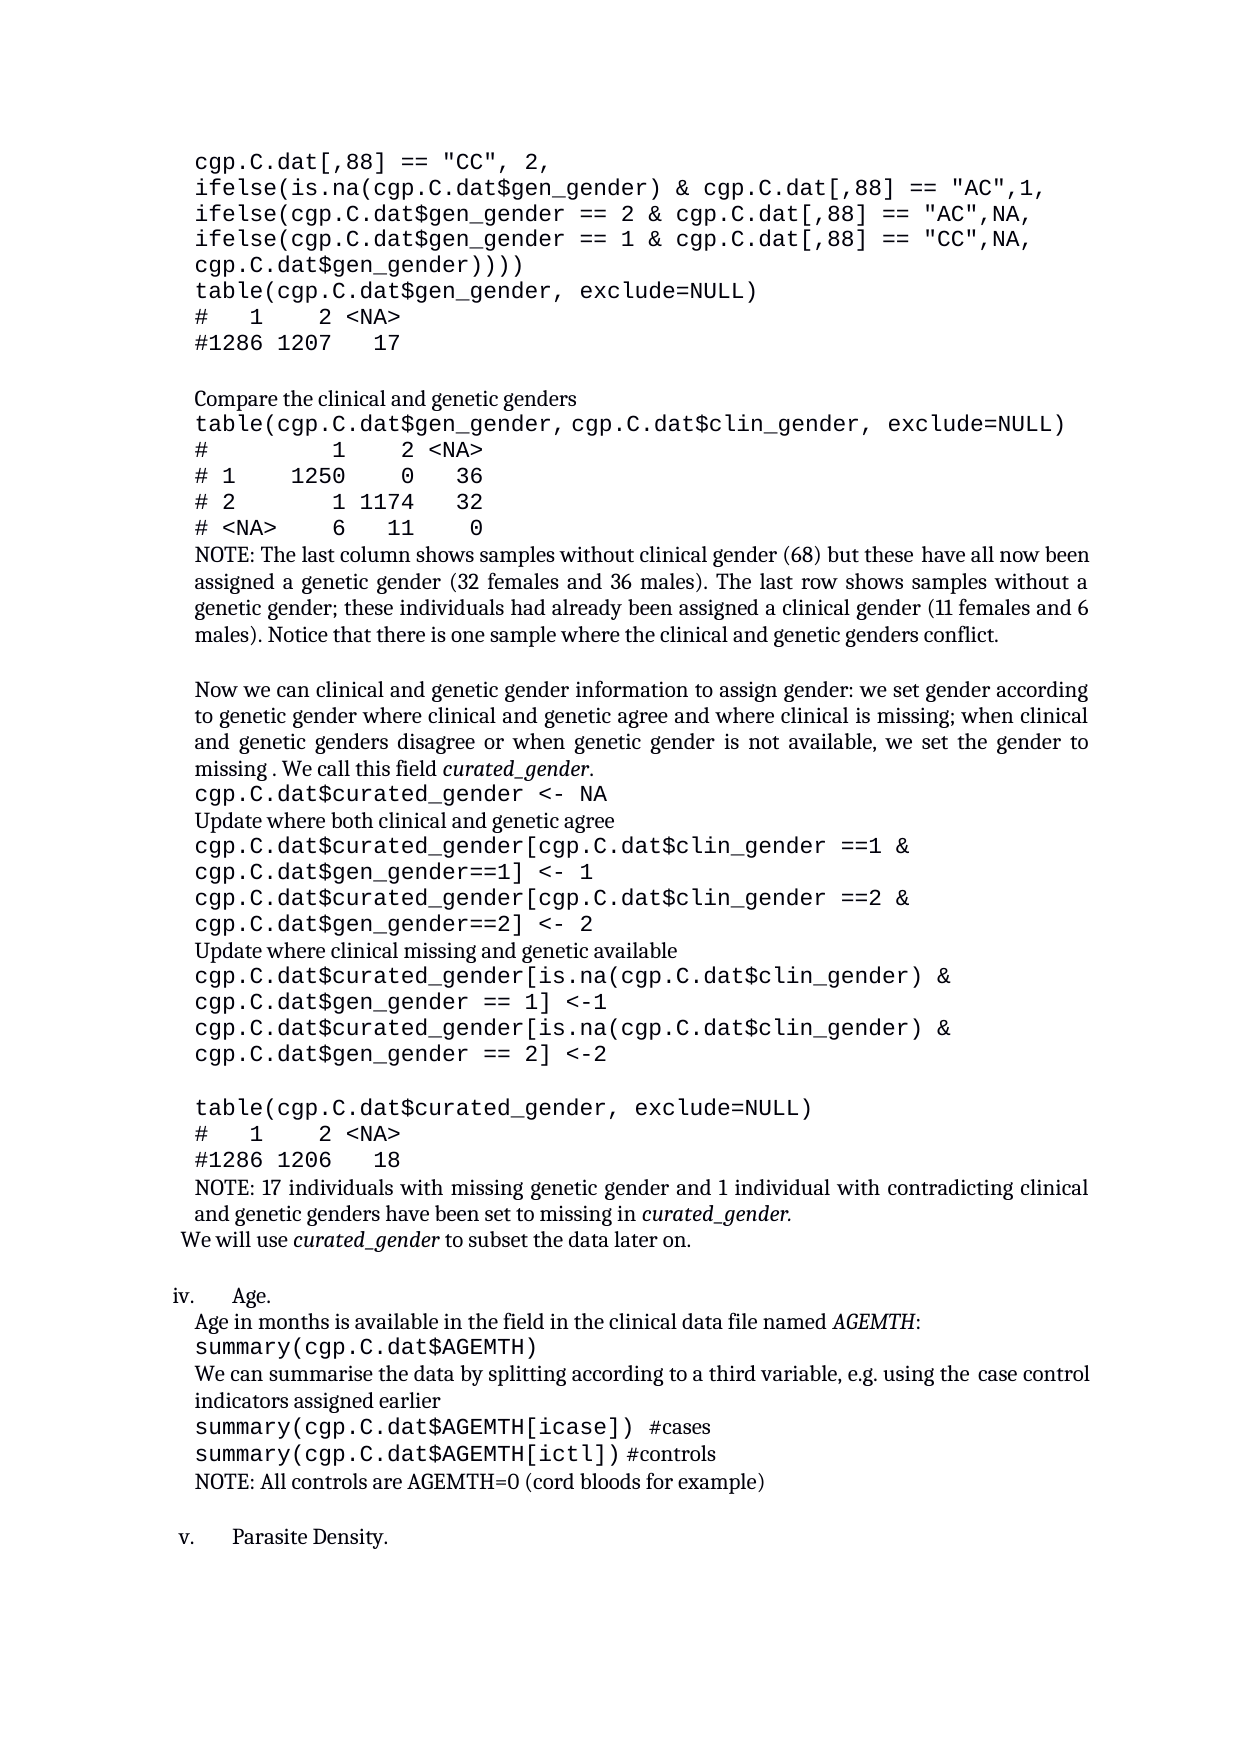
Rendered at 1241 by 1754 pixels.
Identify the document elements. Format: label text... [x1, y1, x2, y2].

text # 1 2 <NA> [194, 306, 1090, 332]
text cgp.C.dat$curated_gender <- NA [194, 782, 1090, 808]
text summary(cgp.C.dat$AGEMTH) [194, 1335, 1090, 1361]
text Update where both clinical and genetic agree [194, 808, 1090, 834]
text # 1 2 <NA> [194, 1123, 1090, 1149]
text Compare the clinical and genetic genders [194, 386, 1090, 413]
text NOTE: All controls are AGEMTH=0 (cord bloods for example) [194, 1469, 1090, 1495]
text cgp.C.dat$curated_gender[is.na(cgp.C.dat$clin_gender) & cgp.C.dat$gen_gender == 2] <-2 [194, 1016, 1090, 1068]
text Age in months is available in the field in the clinical data file named AGEMTH: [194, 1309, 1090, 1335]
text NOTE: 17 individuals with missing genetic gender and 1 individual with contradicting clinical and genetic genders have been set to missing in curated_gender. [194, 1174, 1090, 1227]
text summary(cgp.C.dat$AGEMTH[ictl]) #controls [194, 1441, 1090, 1469]
text # 2 1 1174 32 [194, 490, 1090, 516]
list Age. [194, 1282, 1090, 1309]
text #1286 1207 17 [194, 332, 1090, 357]
text Update where clinical missing and genetic available [194, 938, 1090, 964]
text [194, 150, 1090, 280]
text NOTE: The last column shows samples without clinical gender (68) but these have all now been assigned a genetic gender (32 females and 36 males). The last row shows samples without a genetic gender; these individuals had already been assigned a clinical gender (11 females and 6 males). Notice that there is one sample where the clinical and genetic genders conflict. [194, 542, 1090, 648]
text We will use curated_gender to subset the data later on. [180, 1227, 1090, 1254]
text summary(cgp.C.dat$AGEMTH[icase]) #cases [194, 1414, 1090, 1441]
text # 1 1250 0 36 [194, 464, 1090, 490]
text We can summarise the data by splitting according to a third variable, e.g. using the case control indicators assigned earlier [194, 1361, 1090, 1414]
text cgp.C.dat$curated_gender[cgp.C.dat$clin_gender ==2 & cgp.C.dat$gen_gender==2] <- 2 [194, 886, 1090, 938]
text table(cgp.C.dat$gen_gender, cgp.C.dat$clin_gender, exclude=NULL) [194, 413, 1090, 438]
text # <NA> 6 11 0 [194, 516, 1090, 542]
text table(cgp.C.dat$gen_gender, exclude=NULL) [194, 280, 1090, 306]
text table(cgp.C.dat$curated_gender, exclude=NULL) [194, 1097, 1090, 1123]
text cgp.C.dat$curated_gender[is.na(cgp.C.dat$clin_gender) & cgp.C.dat$gen_gender == 1] <-1 [194, 964, 1090, 1016]
text # 1 2 <NA> [194, 438, 1090, 464]
text cgp.C.dat$curated_gender[cgp.C.dat$clin_gender ==1 & cgp.C.dat$gen_gender==1] <- 1 [194, 834, 1090, 886]
text #1286 1206 18 [194, 1149, 1090, 1174]
list Parasite Density. [194, 1524, 1090, 1550]
text Now we can clinical and genetic gender information to assign gender: we set gender according to genetic gender where clinical and genetic agree and where clinical is missing; when clinical and genetic genders disagree or when genetic gender is not available, we set the gender to missing . We call this field curated_gender. [194, 676, 1090, 782]
